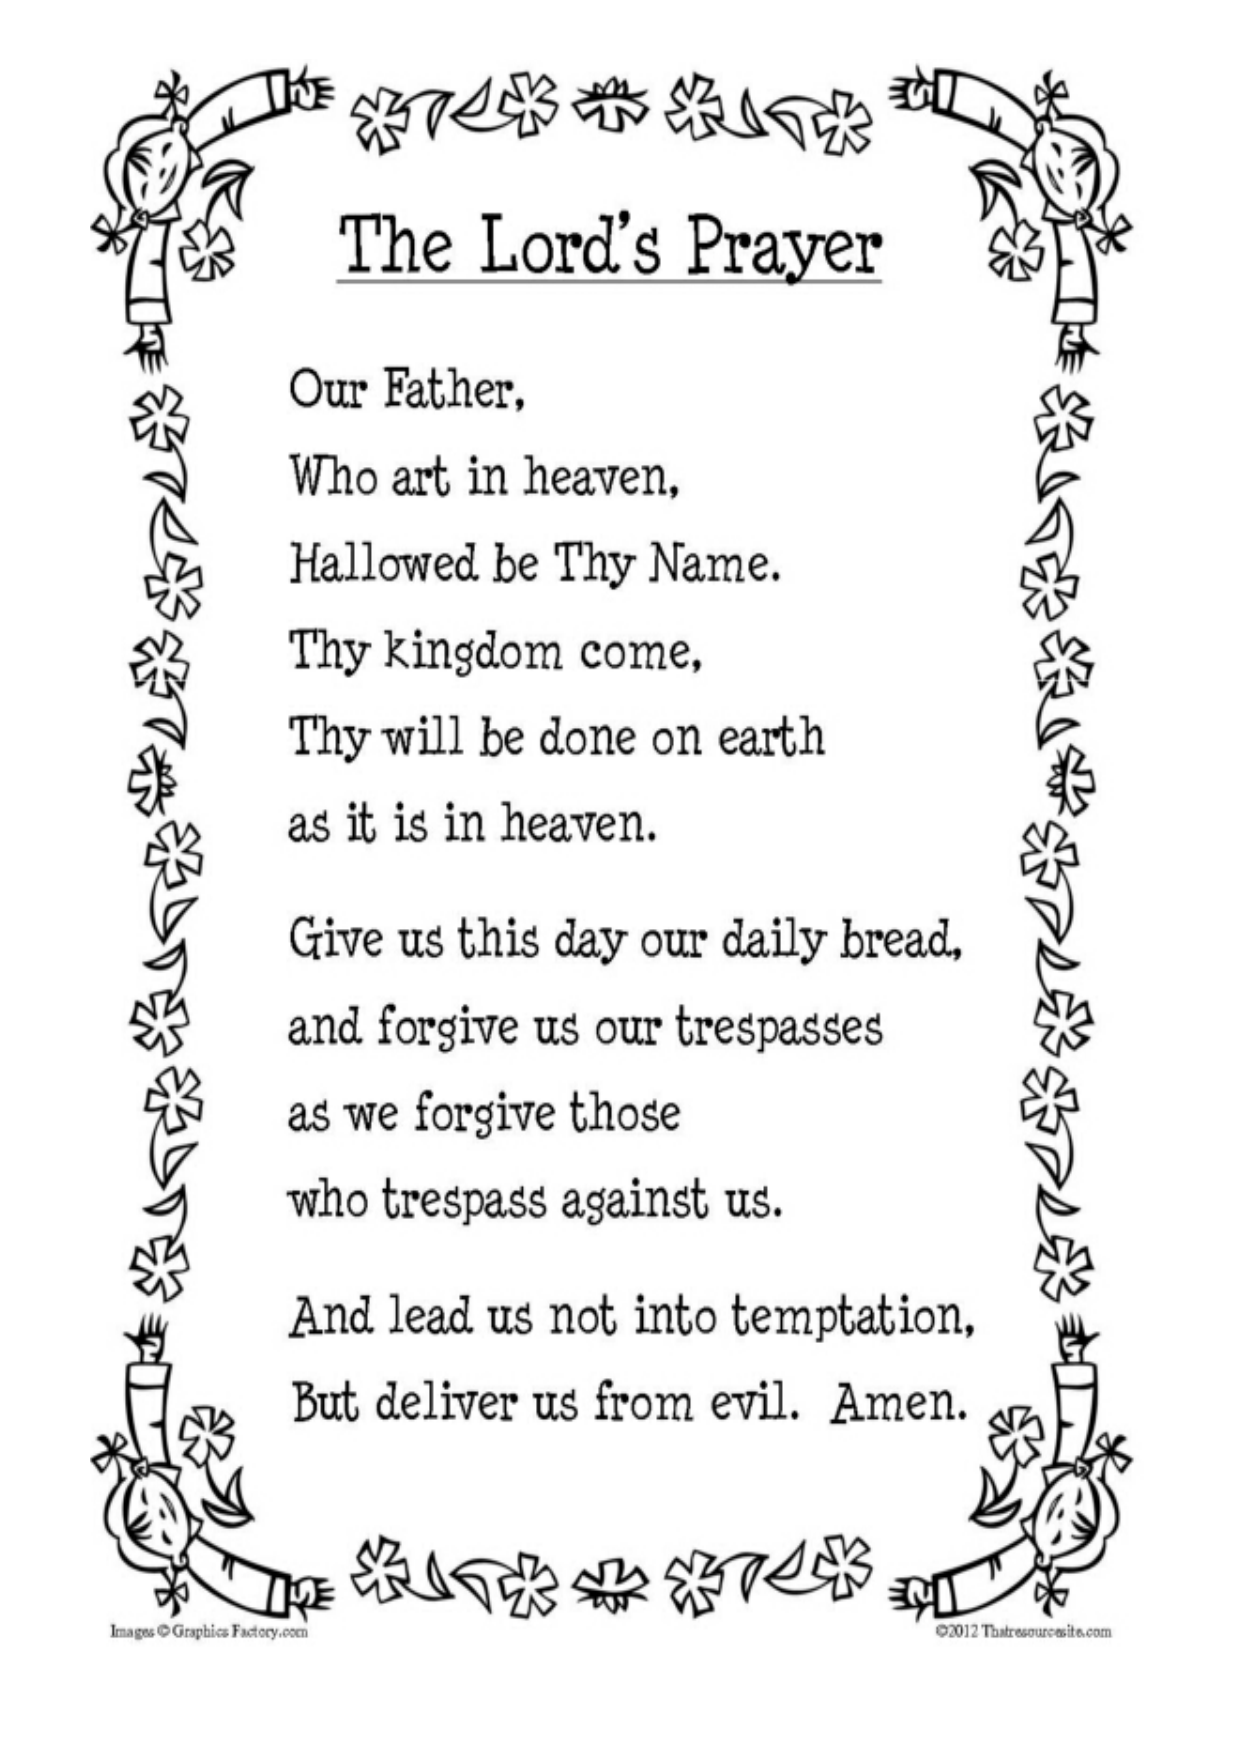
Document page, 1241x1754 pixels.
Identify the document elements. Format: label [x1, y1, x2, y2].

picture [90, 59, 1150, 1651]
